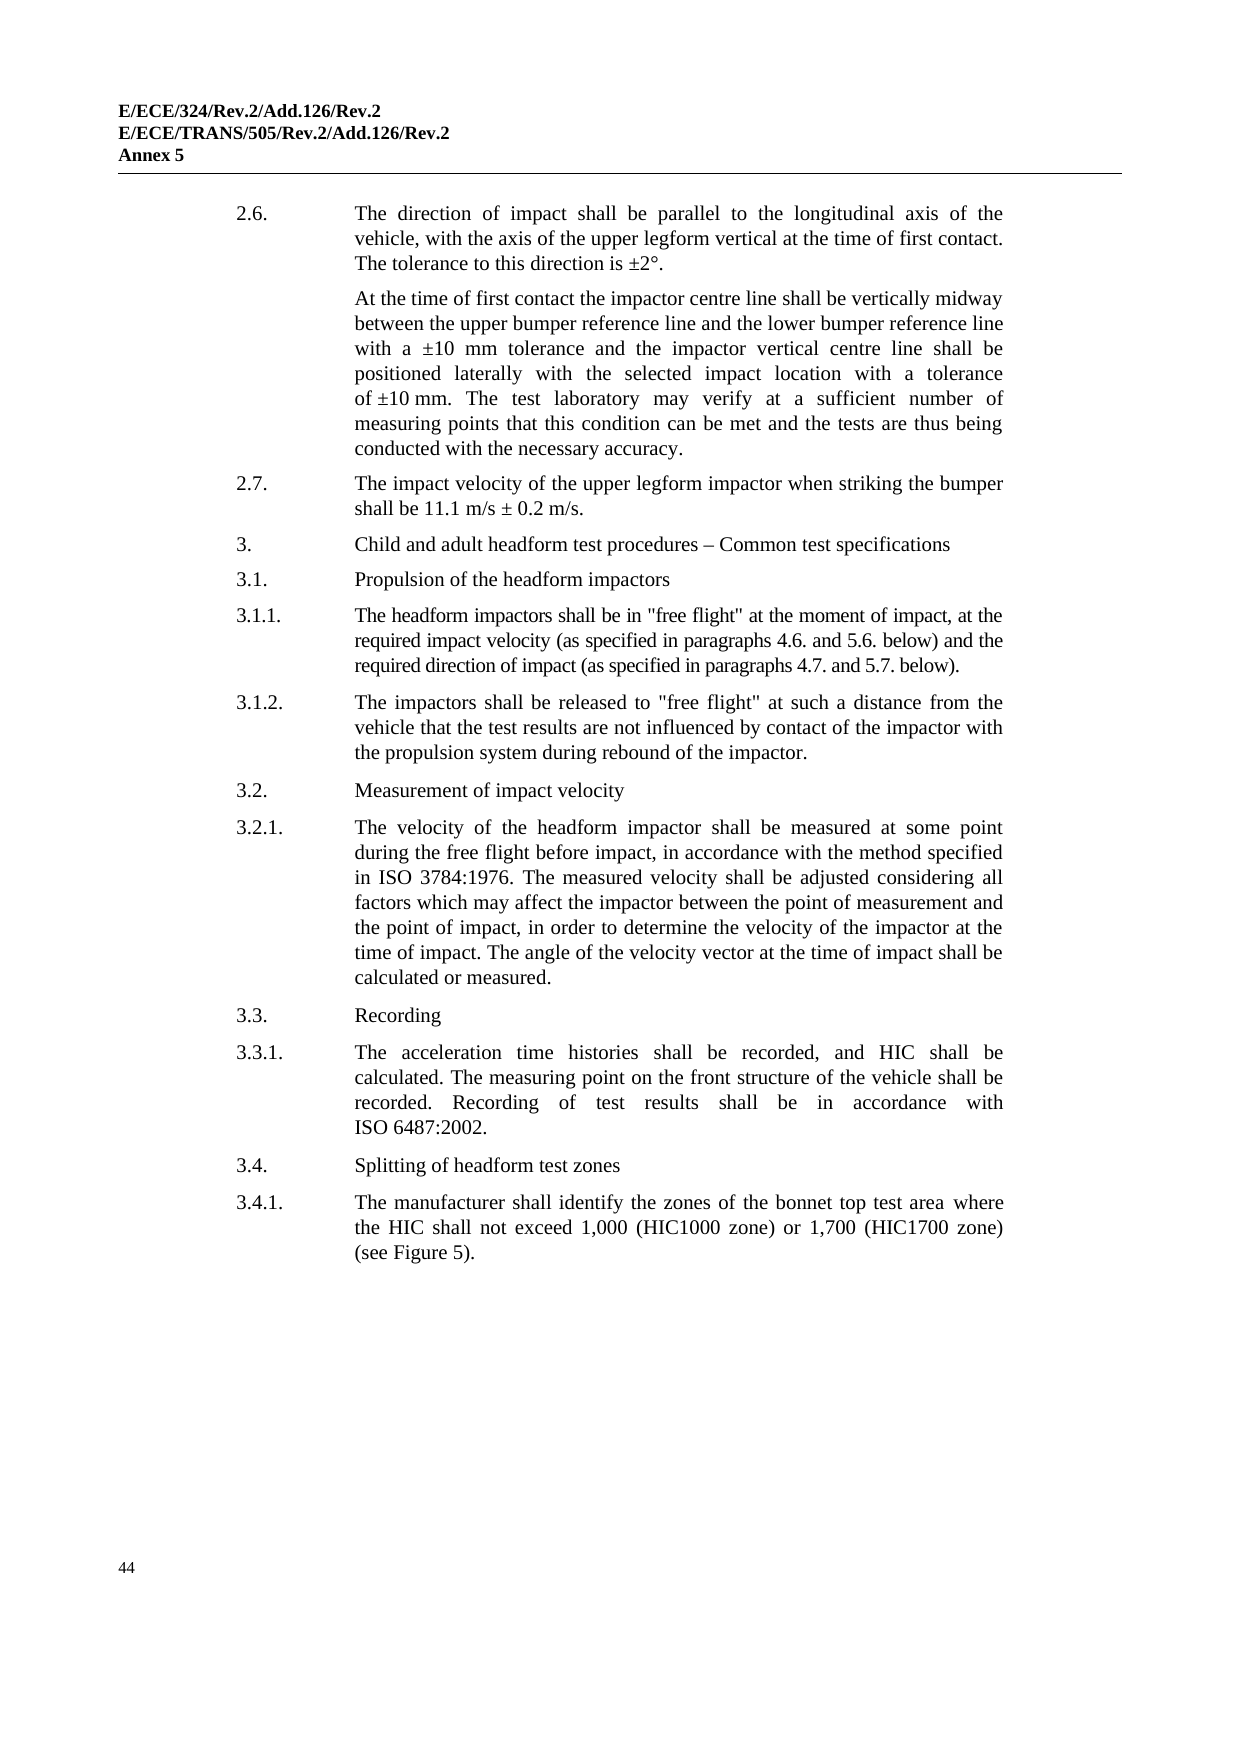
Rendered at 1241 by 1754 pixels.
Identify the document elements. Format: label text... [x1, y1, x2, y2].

text 3.1.1. The headform impactors shall be in "free flight" at the moment of impact, at the required impact velocity (as specified in paragraphs 4.6. and 5.6. below) and the required direction of impact (as specified in paragraphs 4.7. and 5.7. below). [236, 602, 1004, 677]
text 3.1. Propulsion of the headform impactors [236, 566, 1004, 591]
text At the time of first contact the impactor centre line shall be vertically midway between the upper bumper reference line and the lower bumper reference line with a ±10 mm tolerance and the impactor vertical centre line shall be positioned laterally with the selected impact location with a tolerance of ±10 mm. The test laboratory may verify at a sufficient number of measuring points that this condition can be met and the tests are thus being conducted with the necessary accuracy. [354, 285, 1004, 460]
text 3.4.1. The manufacturer shall identify the zones of the bonnet top test area where the HIC shall not exceed 1,000 (HIC1000 zone) or 1,700 (HIC1700 zone) (see Figure 5). [236, 1189, 1004, 1264]
text 3.3. Recording [236, 1002, 1004, 1027]
text 3.1.2. The impactors shall be released to "free flight" at such a distance from the vehicle that the test results are not influenced by contact of the impactor with the propulsion system during rebound of the impactor. [236, 689, 1004, 764]
text 2.6. The direction of impact shall be parallel to the longitudinal axis of the vehicle, with the axis of the upper legform vertical at the time of first contact. The tolerance to this direction is ±2°. [236, 199, 1004, 274]
text 3.2. Measurement of impact velocity [236, 777, 1004, 802]
text 3.3.1. The acceleration time histories shall be recorded, and HIC shall be calculated. The measuring point on the front structure of the vehicle shall be recorded. Recording of test results shall be in accordance with ISO 6487:2002. [236, 1039, 1004, 1139]
text 2.7. The impact velocity of the upper legform impactor when striking the bumper shall be 11.1 m/s ± 0.2 m/s. [236, 470, 1004, 520]
text 3. Child and adult headform test procedures – Common test specifications [236, 531, 1004, 556]
text 3.4. Splitting of headform test zones [236, 1152, 1004, 1177]
text 3.2.1. The velocity of the headform impactor shall be measured at some point during the free flight before impact, in accordance with the method specified in ISO 3784:1976. The measured velocity shall be adjusted considering all factors which may affect the impactor between the point of measurement and the point of impact, in order to determine the velocity of the impactor at the time of impact. The angle of the velocity vector at the time of impact shall be calculated or measured. [236, 814, 1004, 989]
